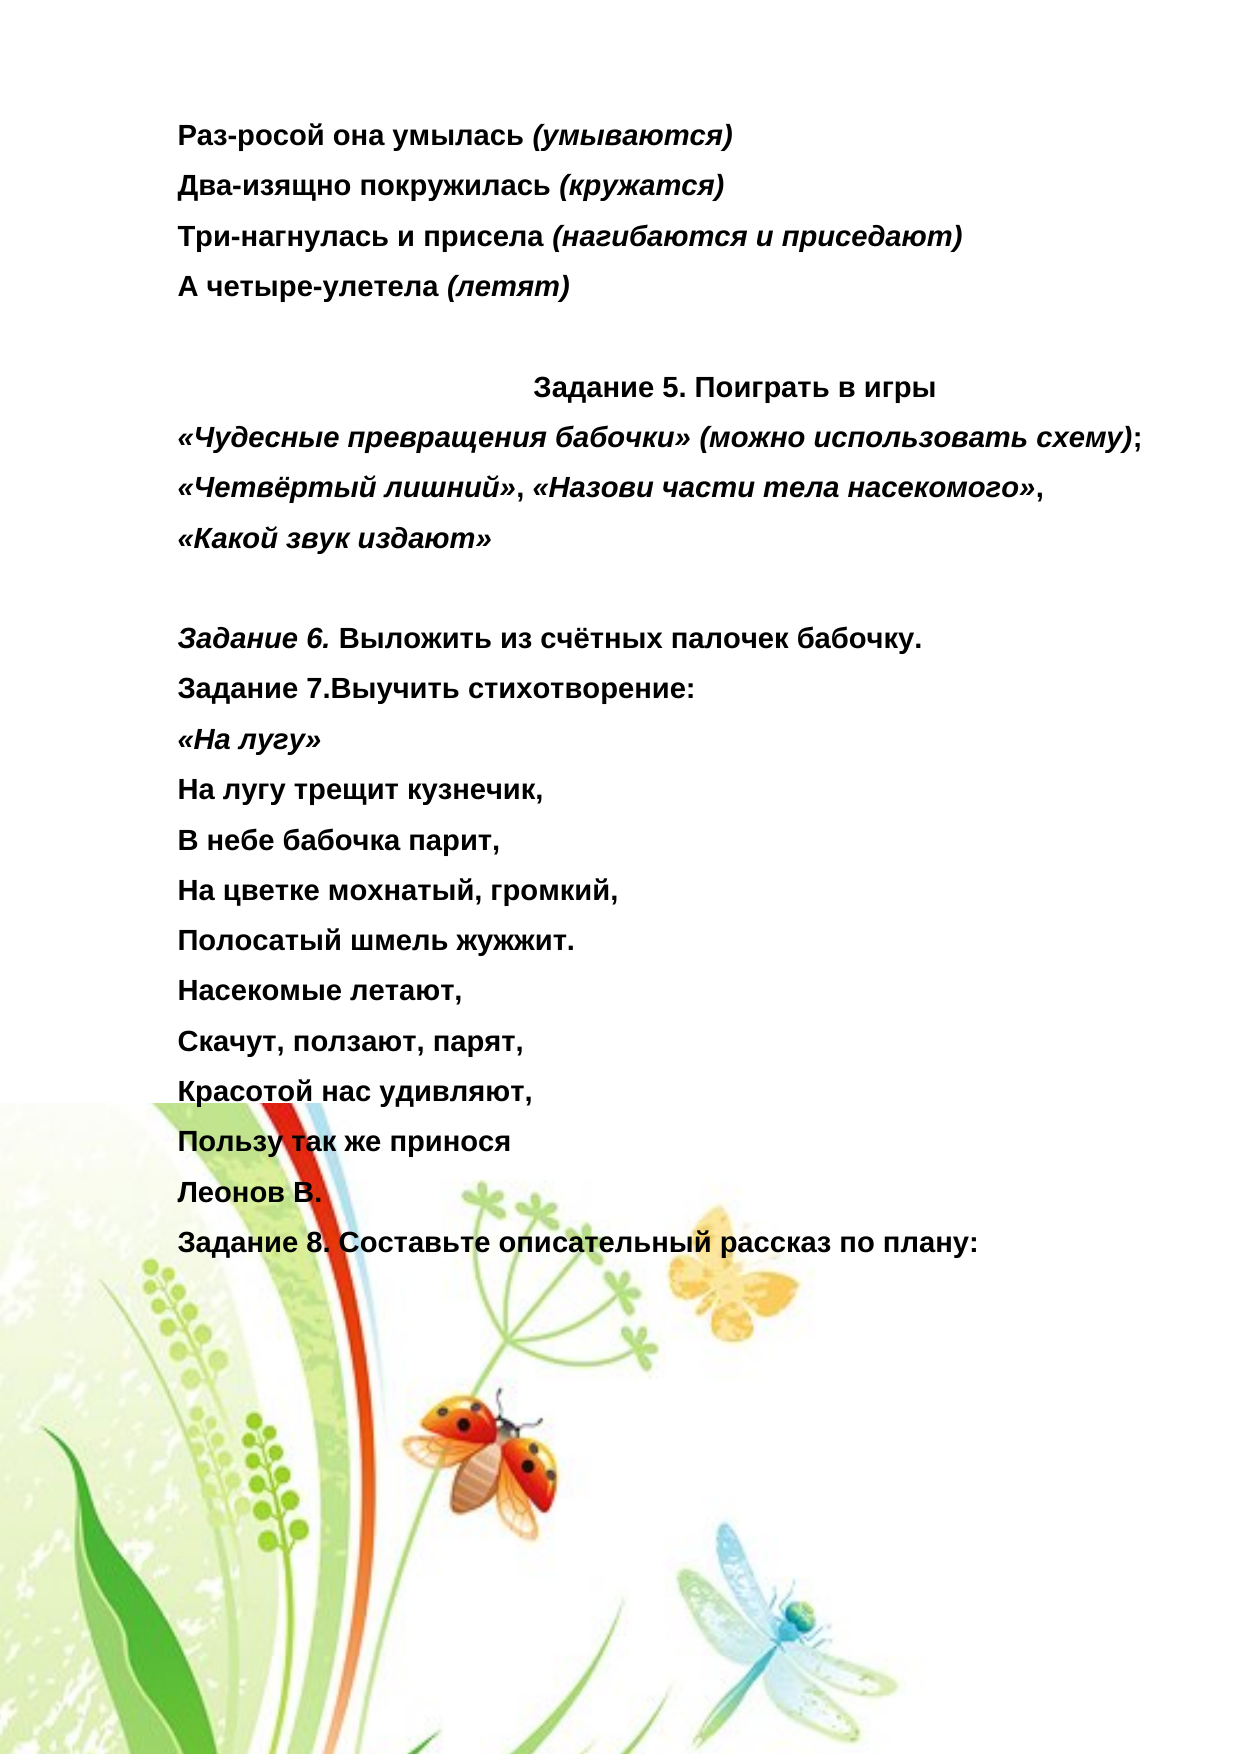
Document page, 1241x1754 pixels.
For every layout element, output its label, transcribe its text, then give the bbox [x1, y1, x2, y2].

text Красотой нас удивляют, [177, 1074, 1152, 1108]
text Скачут, ползают, парят, [177, 1024, 1152, 1057]
picture [0, 1103, 1238, 1754]
text А четыре-улетела (летят) [177, 269, 1152, 303]
text Раз-росой она умылась (умываются) [177, 118, 1152, 152]
text На цветке мохнатый, громкий, [177, 873, 1152, 906]
text Два-изящно покружилась (кружатся) [177, 168, 1152, 202]
text Задание 7.Выучить стихотворение: [177, 672, 1152, 705]
text Пользу так же принося [177, 1124, 1152, 1158]
text В небе бабочка парит, [177, 822, 1152, 856]
text Задание 5. Поиграть в игры [177, 370, 1152, 403]
text «На лугу» [177, 722, 1152, 755]
text Насекомые летают, [177, 973, 1152, 1007]
text «Чудесные превращения бабочки» (можно использовать схему); [177, 420, 1152, 453]
text Задание 6. Выложить из счётных палочек бабочку. [177, 621, 1152, 655]
text Леонов В. [177, 1175, 1152, 1208]
text Полосатый шмель жужжит. [177, 923, 1152, 957]
text Задание 8. Составьте описательный рассказ по плану: [177, 1225, 1152, 1258]
text На лугу трещит кузнечик, [177, 772, 1152, 806]
text Три-нагнулась и присела (нагибаются и приседают) [177, 219, 1152, 252]
text «Четвёртый лишний», «Назови части тела насекомого», «Какой звук издают» [177, 470, 1152, 554]
